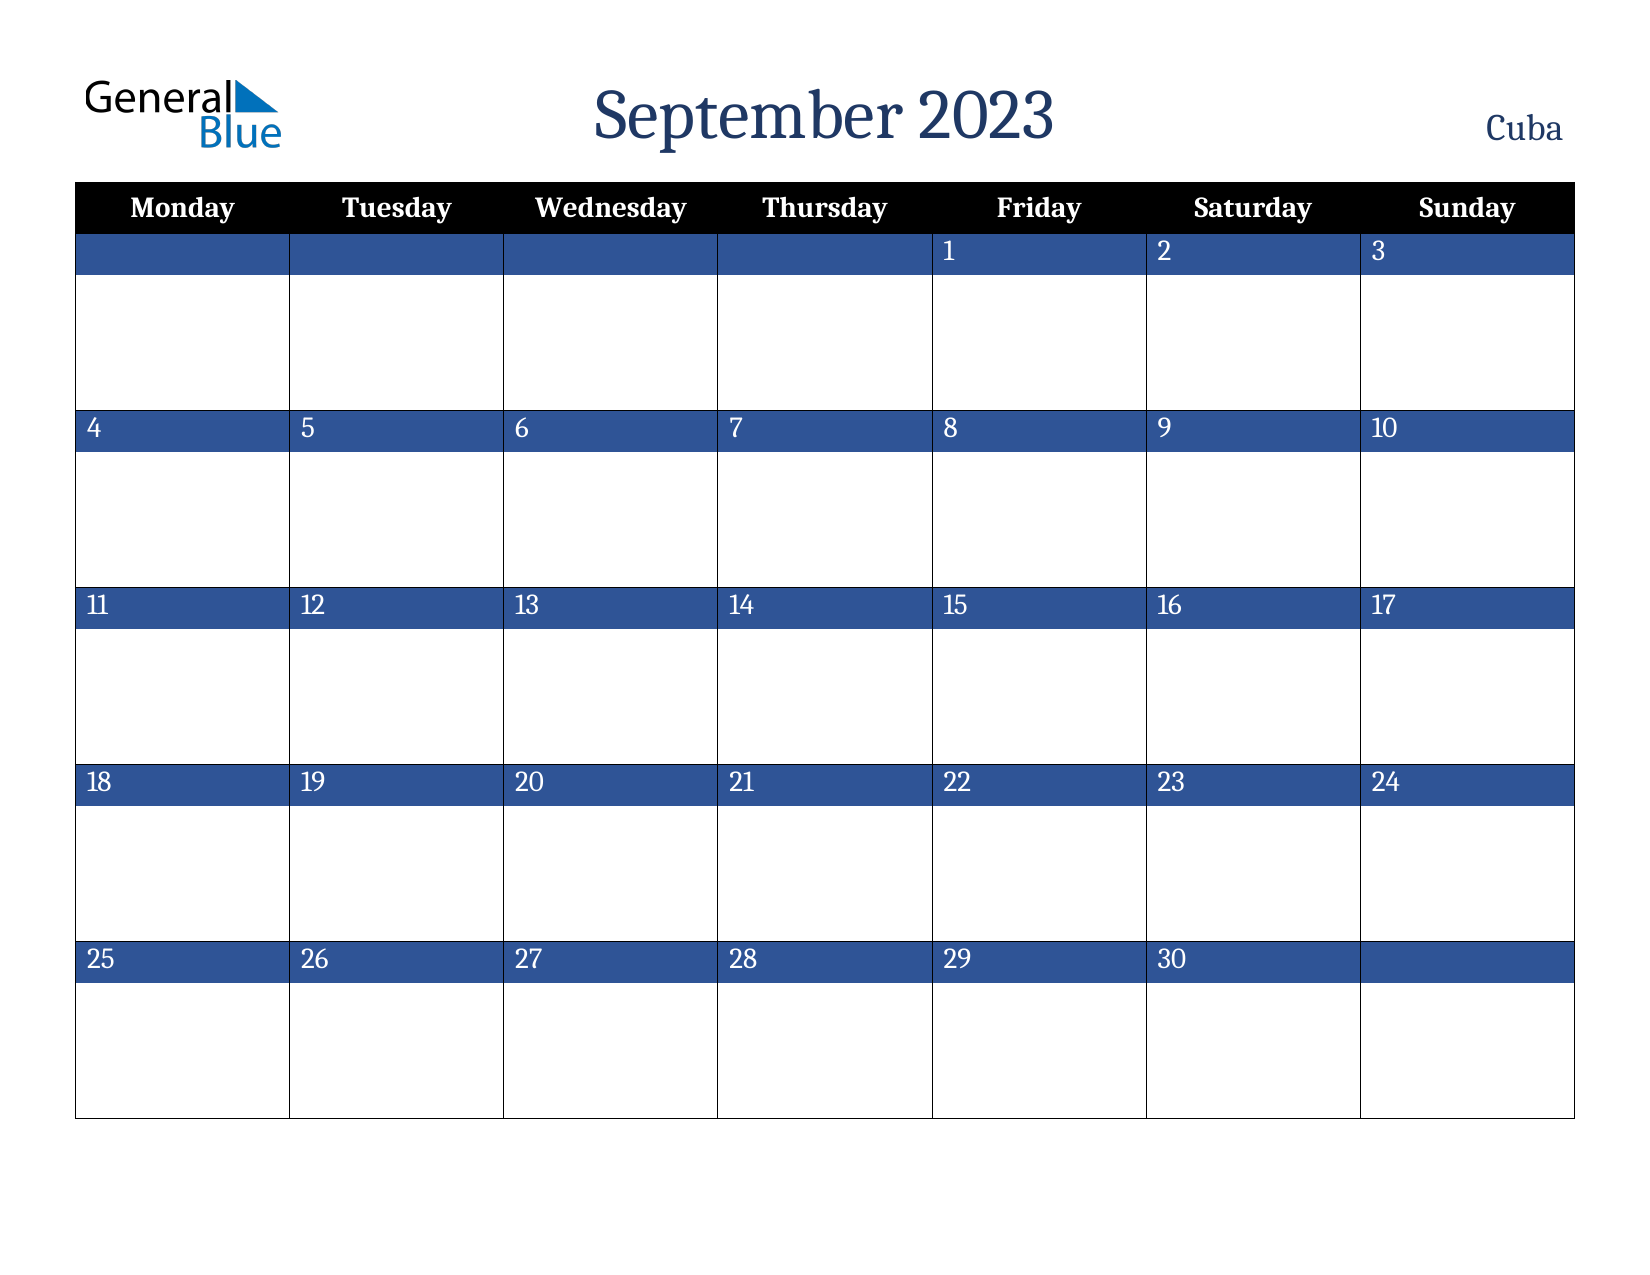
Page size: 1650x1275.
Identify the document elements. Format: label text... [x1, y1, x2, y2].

table_cell [504, 275, 717, 410]
table_cell [1361, 629, 1574, 764]
table_cell Friday [933, 183, 1146, 233]
table_cell Monday [76, 183, 289, 233]
table_cell [290, 234, 503, 275]
table_header September 2023 [504, 75, 1146, 182]
table_cell [504, 234, 717, 275]
table_cell 22 [933, 765, 1146, 806]
table_cell [933, 806, 1146, 941]
table_cell [76, 452, 289, 587]
table_header [76, 75, 503, 182]
table_cell Sunday [1361, 183, 1574, 233]
table_cell [76, 275, 289, 410]
table_cell 26 [290, 942, 503, 983]
table_cell [933, 275, 1146, 410]
table_cell [933, 983, 1146, 1118]
table_cell 11 [76, 588, 289, 629]
table_cell [1147, 275, 1360, 410]
table_cell 8 [933, 411, 1146, 452]
table_cell [76, 234, 289, 275]
table_cell Tuesday [290, 183, 503, 233]
table_cell [1147, 452, 1360, 587]
table_header Cuba [1146, 75, 1574, 182]
table_cell 27 [504, 942, 717, 983]
table_cell 16 [1147, 588, 1360, 629]
table_cell [504, 806, 717, 941]
table_cell 1 [933, 234, 1146, 275]
table_cell 20 [504, 765, 717, 806]
table_cell [76, 629, 289, 764]
table_cell Wednesday [504, 183, 717, 233]
table_cell 15 [933, 588, 1146, 629]
table_cell [504, 983, 717, 1118]
table_cell 3 [1361, 234, 1574, 275]
table_cell [933, 629, 1146, 764]
table_cell Thursday [718, 183, 932, 233]
table_cell 4 [76, 411, 289, 452]
table_cell [290, 806, 503, 941]
table_cell [504, 629, 717, 764]
table_cell [1147, 983, 1360, 1118]
table_cell [1361, 942, 1574, 983]
table_cell 25 [76, 942, 289, 983]
picture [86, 80, 281, 148]
table_cell 24 [1361, 765, 1574, 806]
table_cell [718, 275, 932, 410]
table_cell [1147, 629, 1360, 764]
table_cell [718, 806, 932, 941]
table_cell Saturday [1147, 183, 1360, 233]
table_cell 21 [718, 765, 932, 806]
table_cell 7 [718, 411, 932, 452]
table_cell [718, 983, 932, 1118]
table_cell 14 [718, 588, 932, 629]
table_cell 2 [1147, 234, 1360, 275]
table_cell [1147, 806, 1360, 941]
table_cell [718, 629, 932, 764]
table_cell 29 [933, 942, 1146, 983]
table_cell [1361, 275, 1574, 410]
table_cell [290, 452, 503, 587]
table_cell 10 [1361, 411, 1574, 452]
table_cell [290, 629, 503, 764]
table_cell [1361, 806, 1574, 941]
table_cell [504, 452, 717, 587]
table_cell [1361, 983, 1574, 1118]
table_cell [76, 983, 289, 1118]
table_cell 17 [1361, 588, 1574, 629]
table_cell [718, 234, 932, 275]
table_cell 19 [290, 765, 503, 806]
table_cell 13 [504, 588, 717, 629]
table_cell 30 [1147, 942, 1360, 983]
table_cell [290, 983, 503, 1118]
table_cell [76, 806, 289, 941]
table_cell [290, 275, 503, 410]
table_cell 18 [76, 765, 289, 806]
table_cell 6 [504, 411, 717, 452]
table_cell 28 [718, 942, 932, 983]
table_cell [933, 452, 1146, 587]
table_cell 12 [290, 588, 503, 629]
table_cell 5 [290, 411, 503, 452]
table_cell 23 [1147, 765, 1360, 806]
table_cell [1361, 452, 1574, 587]
table_cell 9 [1147, 411, 1360, 452]
table_cell [718, 452, 932, 587]
